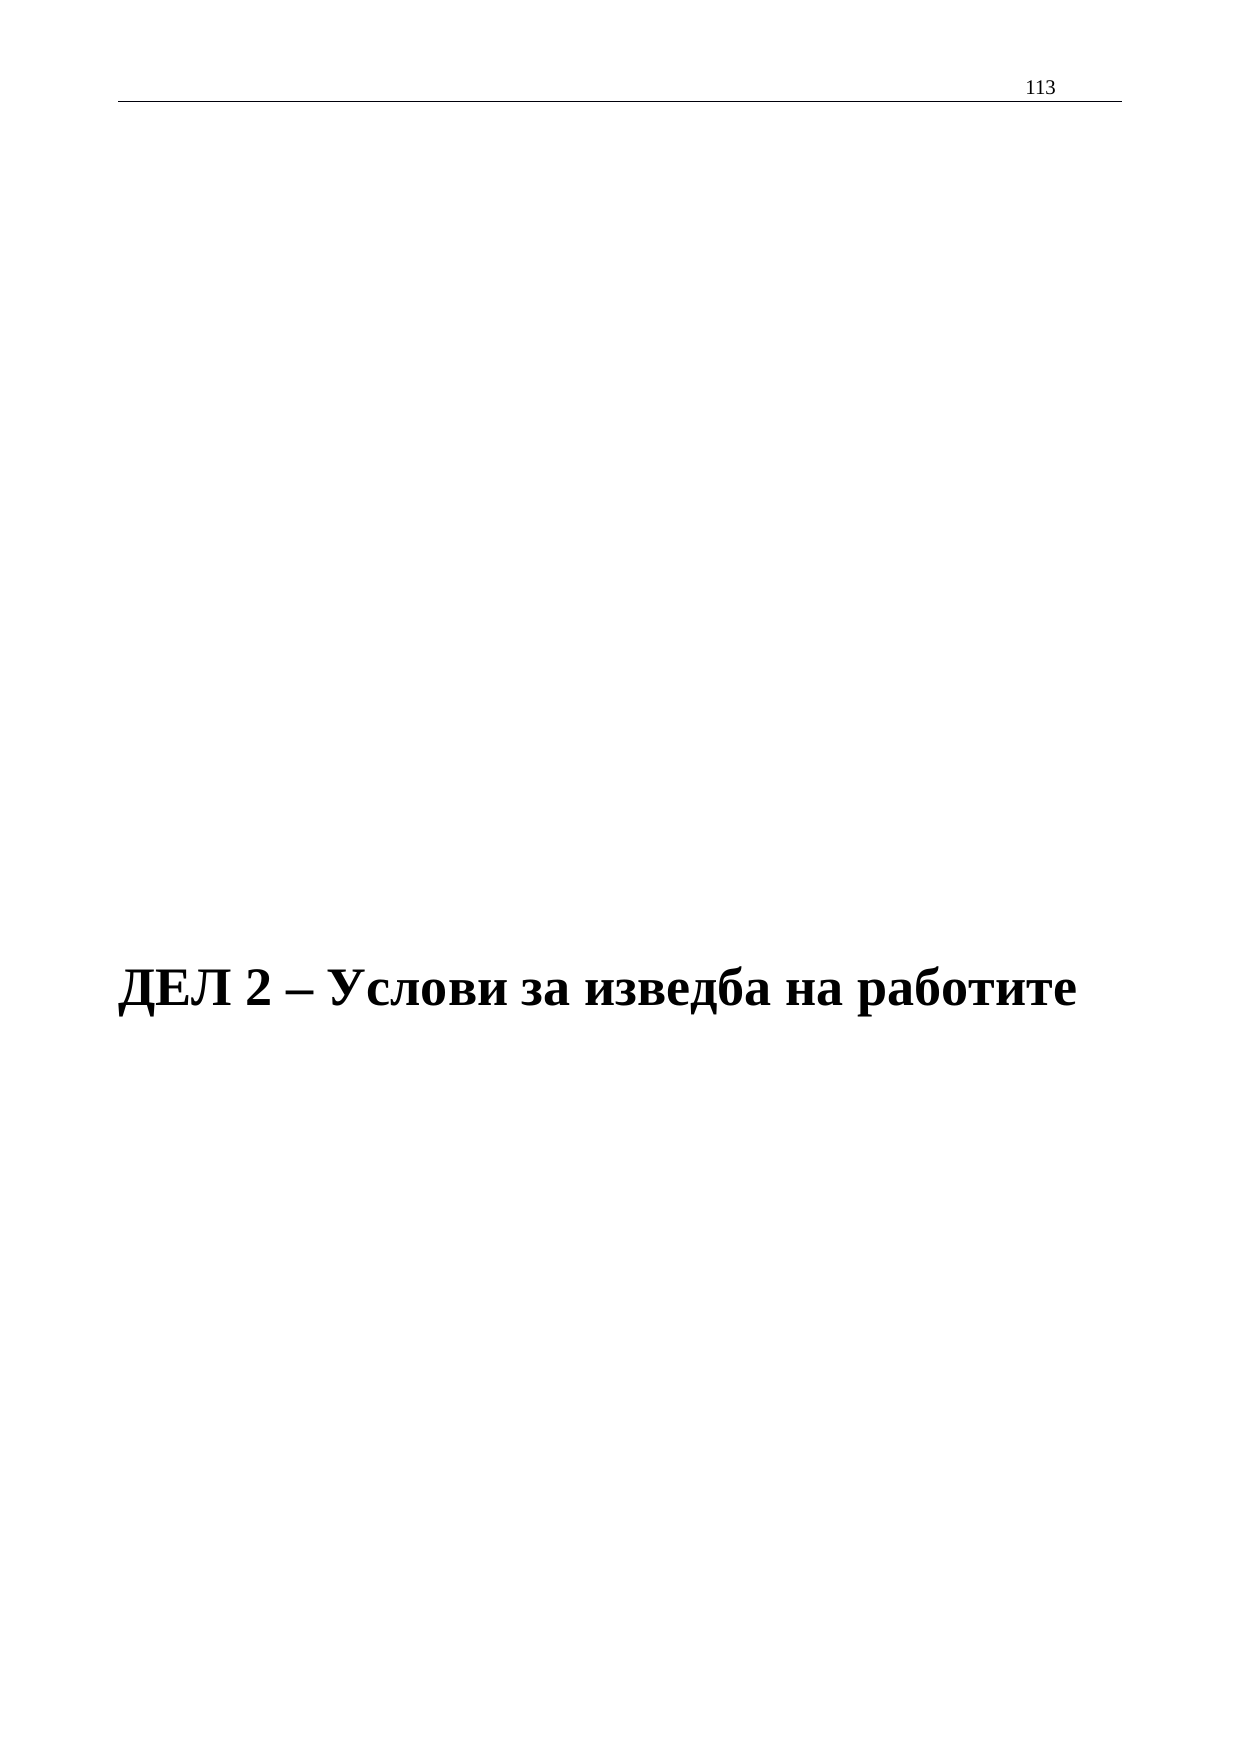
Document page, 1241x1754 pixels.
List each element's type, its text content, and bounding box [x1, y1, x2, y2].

text ДЕЛ 2 – Услови за изведба на работите [118, 955, 1122, 1017]
